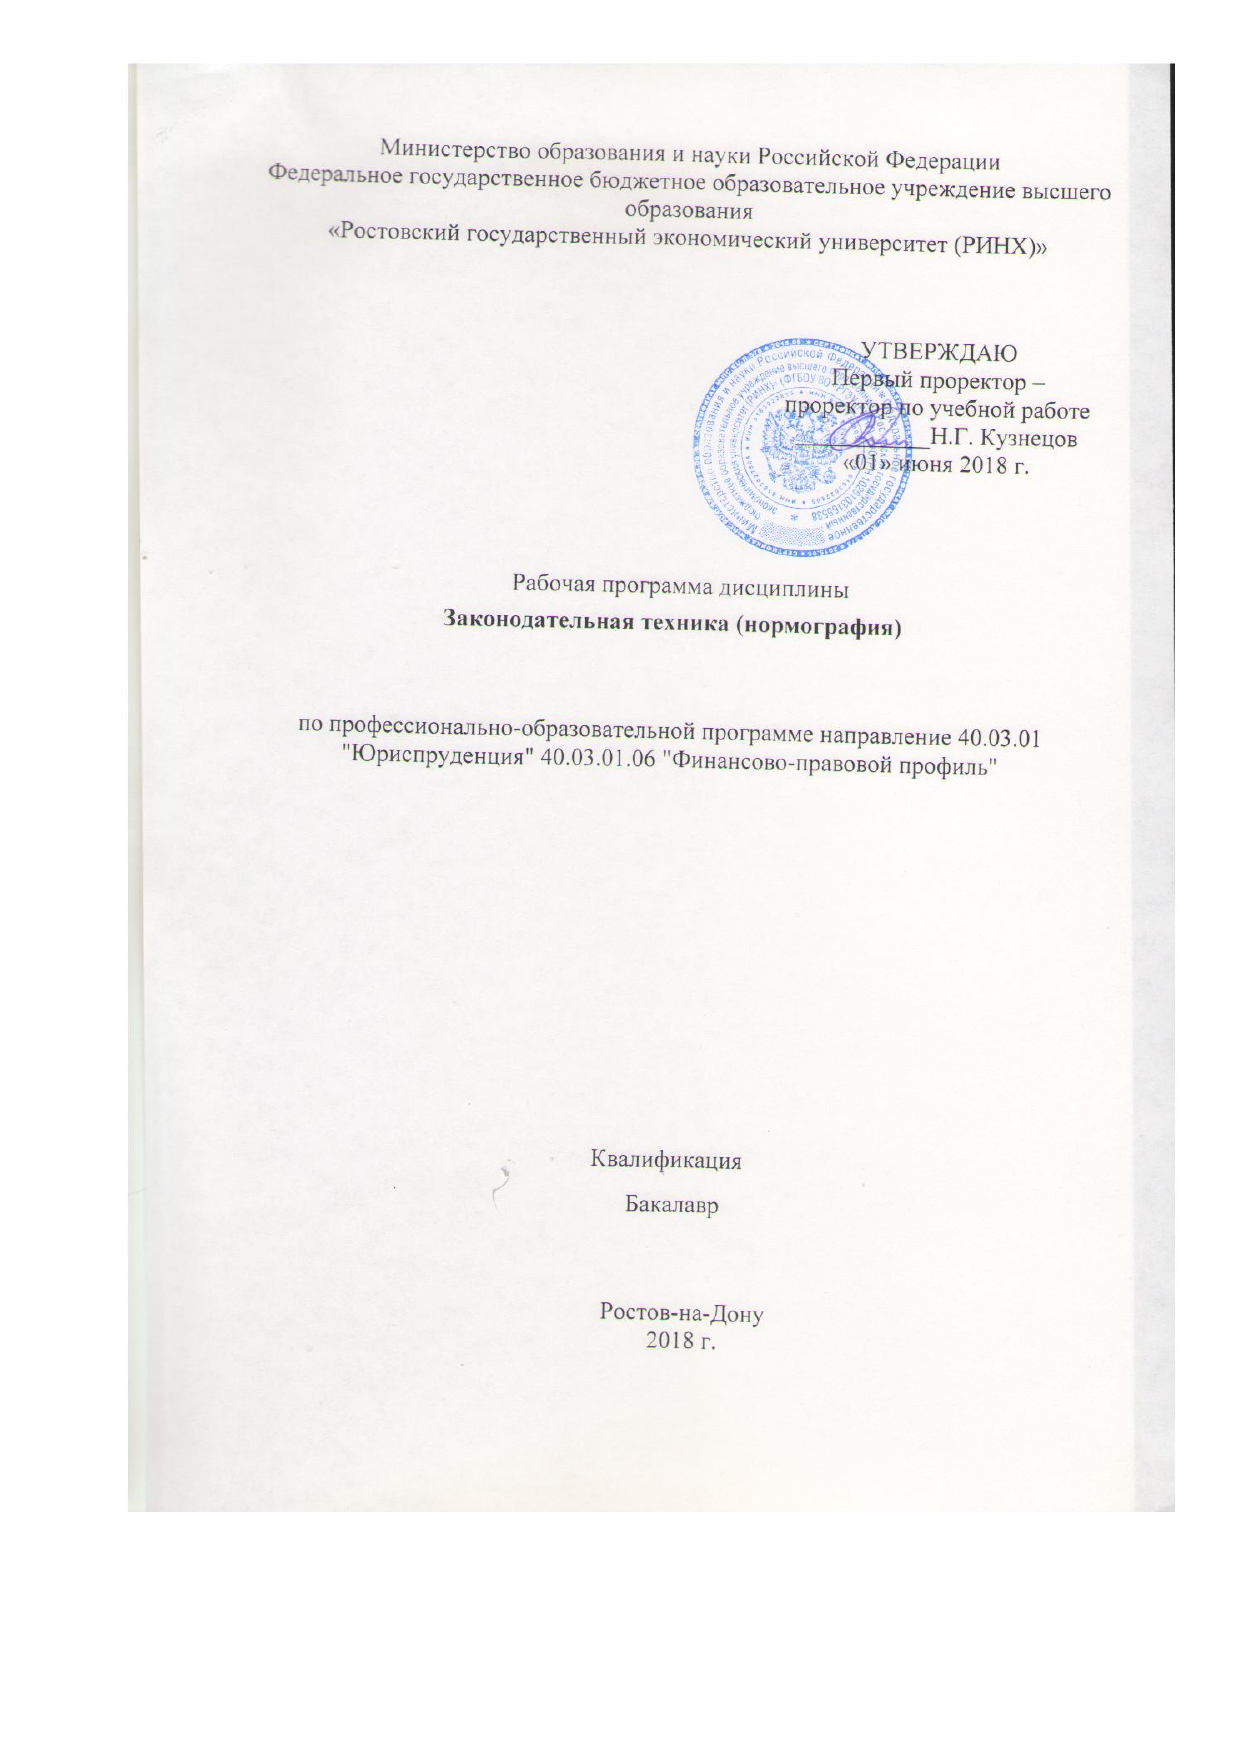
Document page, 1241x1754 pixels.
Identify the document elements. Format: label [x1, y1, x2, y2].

picture [118, 59, 1181, 1517]
